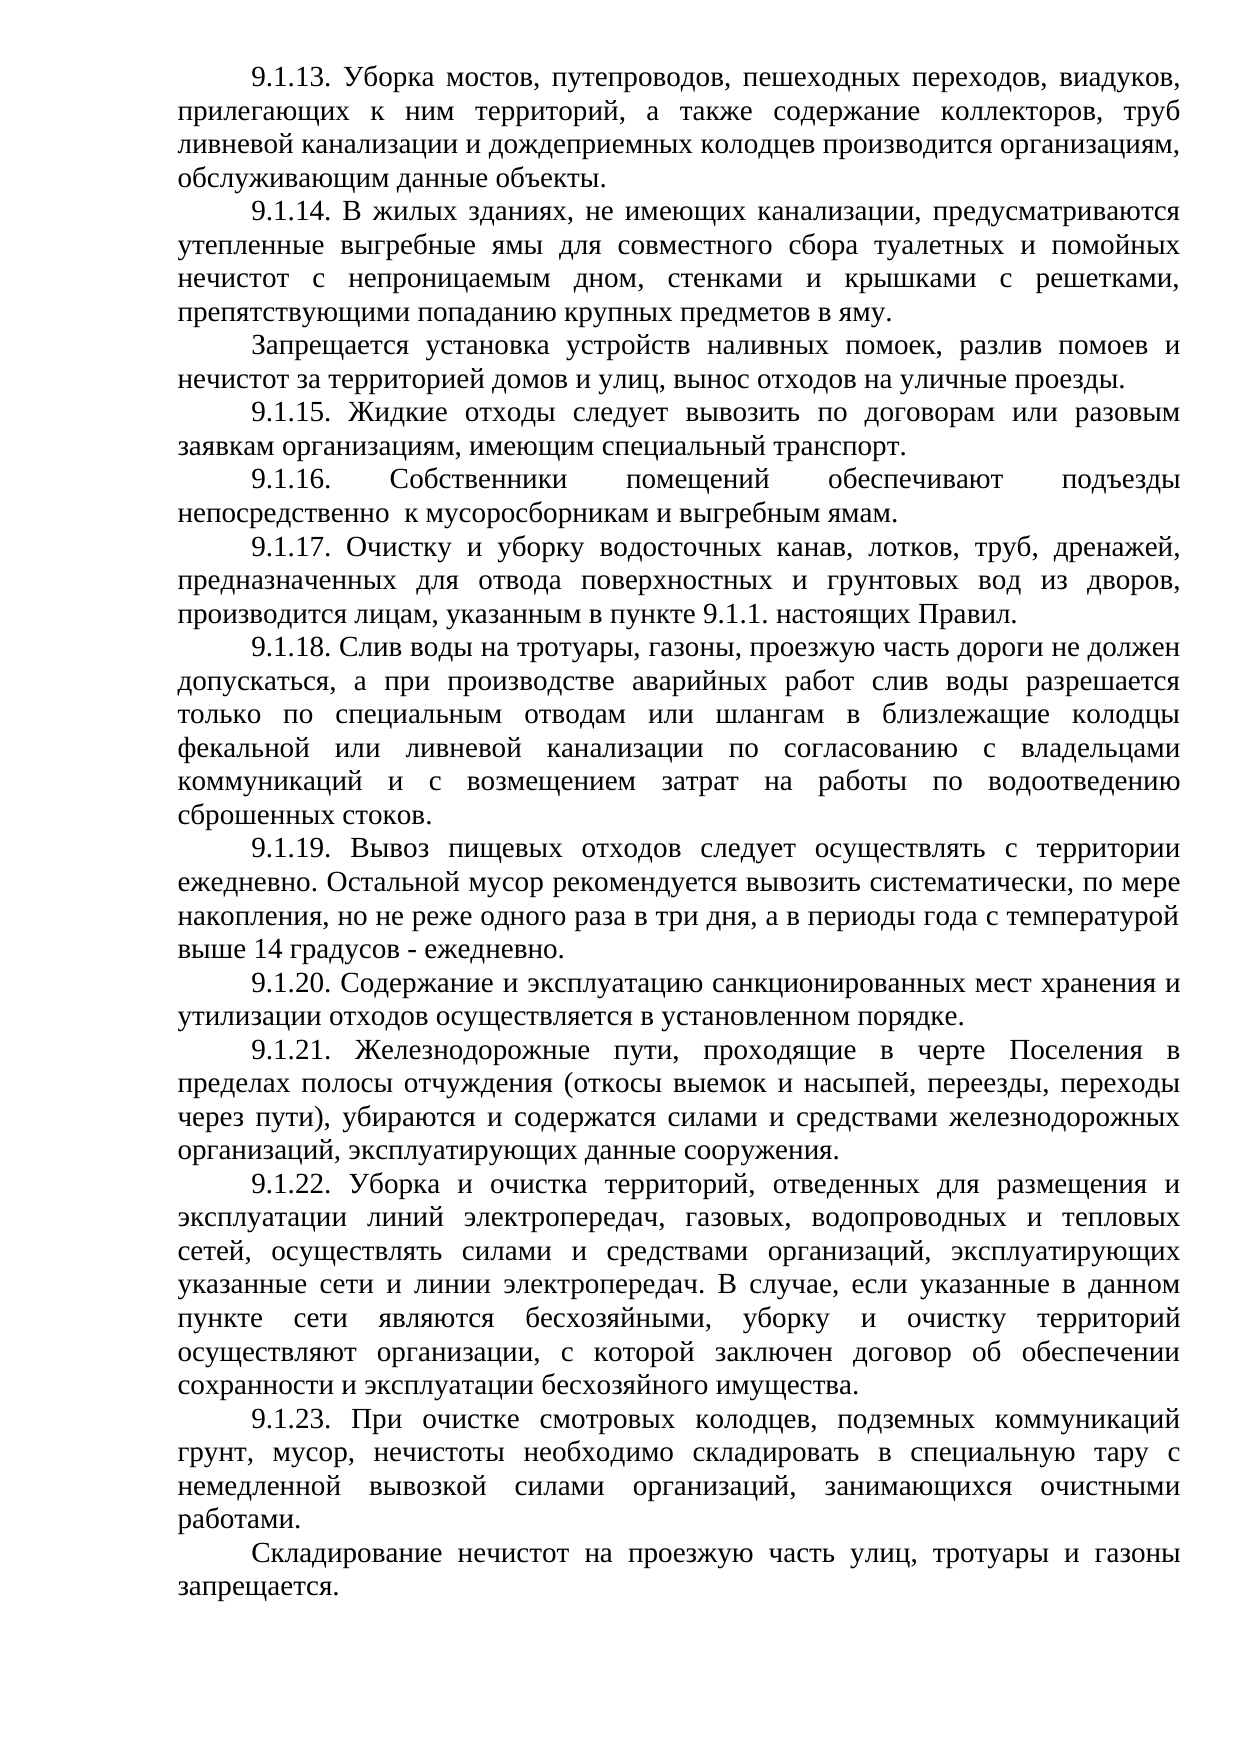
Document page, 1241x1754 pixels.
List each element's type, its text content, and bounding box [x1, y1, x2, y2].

text 9.1.21. Железнодорожные пути, проходящие в черте Поселения в пределах полосы отчуждения (откосы выемок и насыпей, переезды, переходы через пути), убираются и содержатся силами и средствами железнодорожных организаций, эксплуатирующих данные сооружения. [177, 1032, 1181, 1166]
text 9.1.13. Уборка мостов, путепроводов, пешеходных переходов, виадуков, прилегающих к ним территорий, а также содержание коллекторов, труб ливневой канализации и дождеприемных колодцев производится организациям, обслуживающим данные объекты. [177, 59, 1181, 193]
text 9.1.17. Очистку и уборку водосточных канав, лотков, труб, дренажей, предназначенных для отвода поверхностных и грунтовых вод из дворов, производится лицам, указанным в пункте 9.1.1. настоящих Правил. [177, 529, 1181, 629]
text 9.1.19. Вывоз пищевых отходов следует осуществлять с территории ежедневно. Остальной мусор рекомендуется вывозить систематически, по мере накопления, но не реже одного раза в три дня, а в периоды года с температурой выше 14 градусов - ежедневно. [177, 831, 1181, 965]
text Складирование нечистот на проезжую часть улиц, тротуары и газоны запрещается. [177, 1535, 1181, 1602]
text 9.1.16. Собственники помещений обеспечивают подъезды непосредственно к мусоросборникам и выгребным ямам. [177, 462, 1181, 529]
text 9.1.22. Уборка и очистка территорий, отведенных для размещения и эксплуатации линий электропередач, газовых, водопроводных и тепловых сетей, осуществлять силами и средствами организаций, эксплуатирующих указанные сети и линии электропередач. В случае, если указанные в данном пункте сети являются бесхозяйными, уборку и очистку территорий осуществляют организации, с которой заключен договор об обеспечении сохранности и эксплуатации бесхозяйного имущества. [177, 1166, 1181, 1401]
text 9.1.14. В жилых зданиях, не имеющих канализации, предусматриваются утепленные выгребные ямы для совместного сбора туалетных и помойных нечистот с непроницаемым дном, стенками и крышками с решетками, препятствующими попаданию крупных предметов в яму. [177, 193, 1181, 327]
text Запрещается установка устройств наливных помоек, разлив помоев и нечистот за территорией домов и улиц, вынос отходов на уличные проезды. [177, 327, 1181, 394]
text 9.1.18. Слив воды на тротуары, газоны, проезжую часть дороги не должен допускаться, а при производстве аварийных работ слив воды разрешается только по специальным отводам или шлангам в близлежащие колодцы фекальной или ливневой канализации по согласованию с владельцами коммуникаций и с возмещением затрат на работы по водоотведению сброшенных стоков. [177, 629, 1181, 831]
text 9.1.23. При очистке смотровых колодцев, подземных коммуникаций грунт, мусор, нечистоты необходимо складировать в специальную тару с немедленной вывозкой силами организаций, занимающихся очистными работами. [177, 1401, 1181, 1535]
text 9.1.20. Содержание и эксплуатацию санкционированных мест хранения и утилизации отходов осуществляется в установленном порядке. [177, 965, 1181, 1032]
text 9.1.15. Жидкие отходы следует вывозить по договорам или разовым заявкам организациям, имеющим специальный транспорт. [177, 394, 1181, 462]
